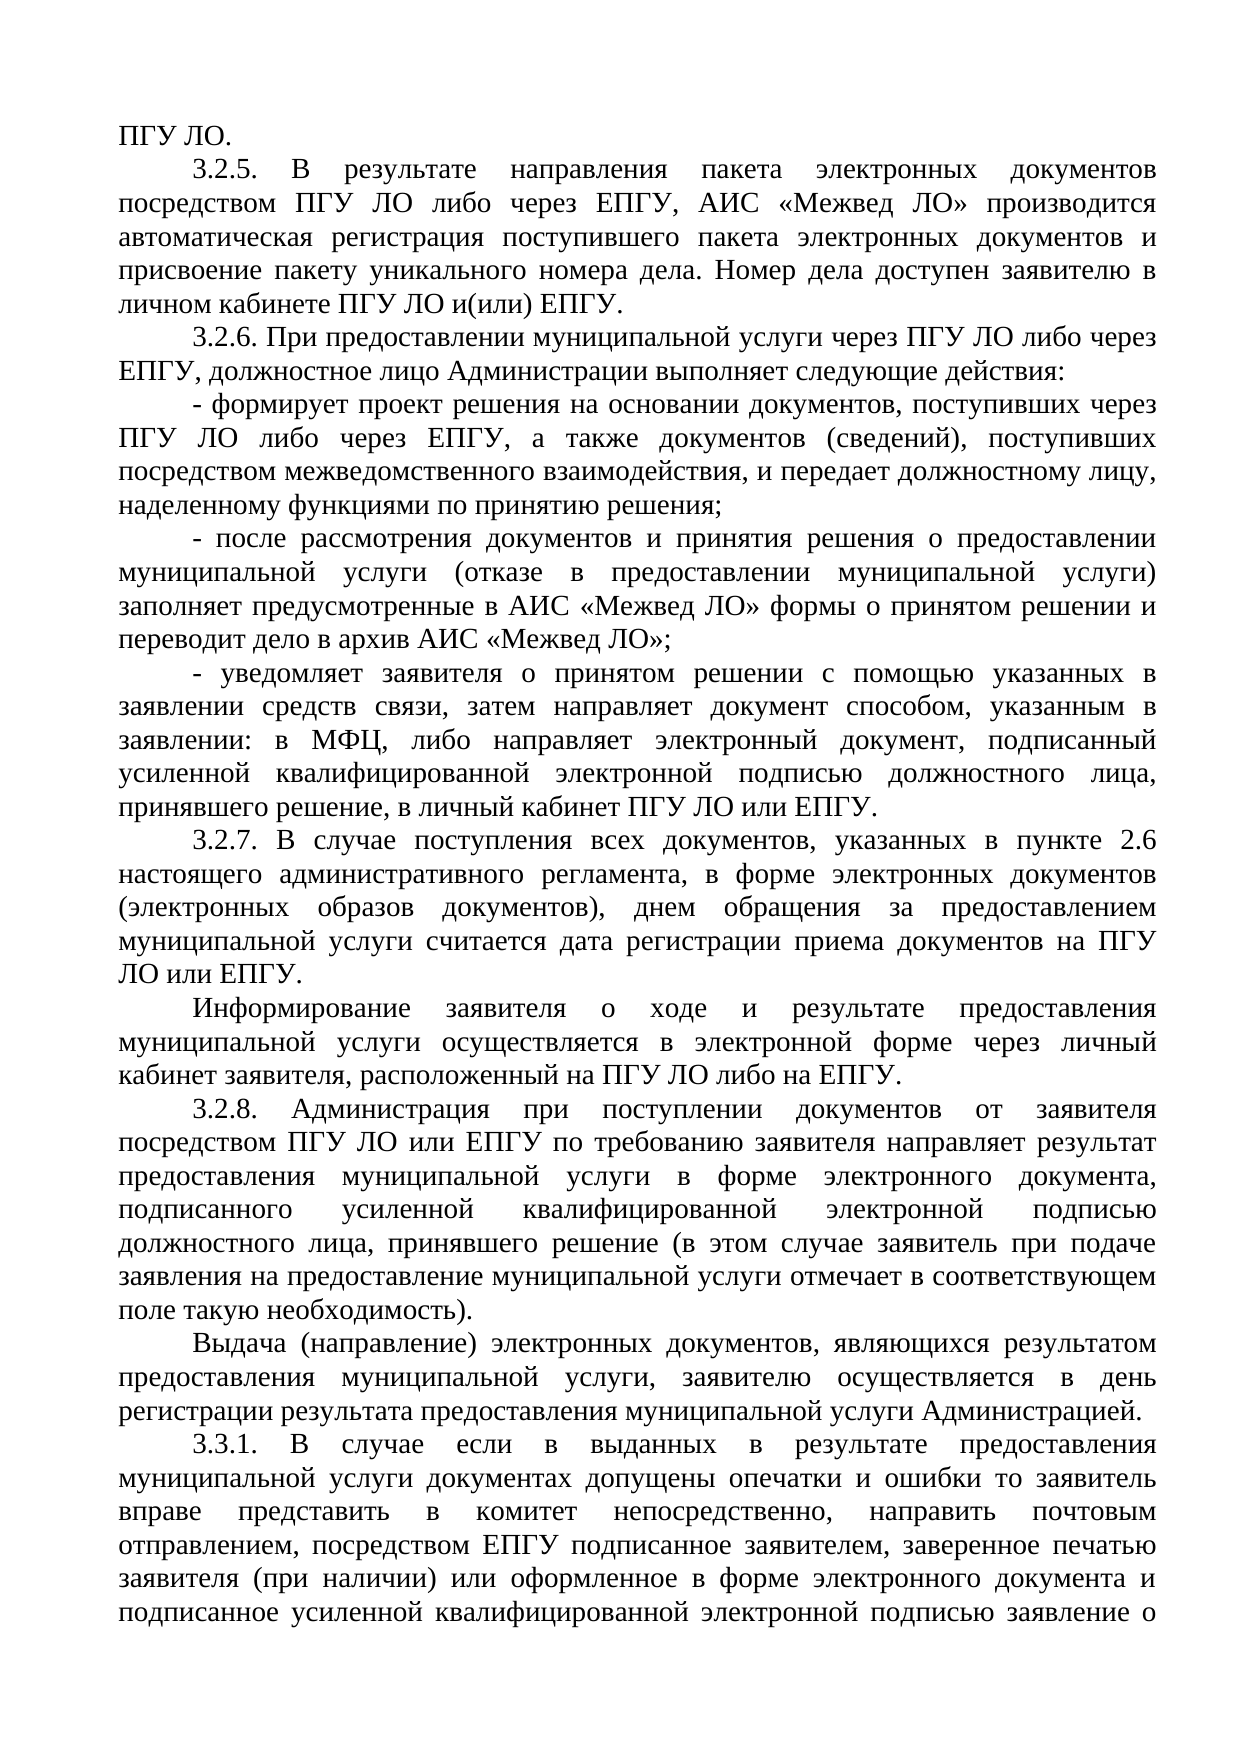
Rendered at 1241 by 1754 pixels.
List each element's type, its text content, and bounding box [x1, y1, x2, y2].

text 3.2.7. В случае поступления всех документов, указанных в пункте 2.6 настоящего административного регламента, в форме электронных документов (электронных образов документов), днем обращения за предоставлением муниципальной услуги считается дата регистрации приема документов на ПГУ ЛО или ЕПГУ. [118, 822, 1157, 990]
text - уведомляет заявителя о принятом решении с помощью указанных в заявлении средств связи, затем направляет документ способом, указанным в заявлении: в МФЦ, либо направляет электронный документ, подписанный усиленной квалифицированной электронной подписью должностного лица, принявшего решение, в личный кабинет ПГУ ЛО или ЕПГУ. [118, 655, 1157, 822]
text 3.2.8. Администрация при поступлении документов от заявителя посредством ПГУ ЛО или ЕПГУ по требованию заявителя направляет результат предоставления муниципальной услуги в форме электронного документа, подписанного усиленной квалифицированной электронной подписью должностного лица, принявшего решение (в этом случае заявитель при подаче заявления на предоставление муниципальной услуги отмечает в соответствующем поле такую необходимость). [118, 1091, 1157, 1326]
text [118, 118, 1157, 152]
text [118, 1426, 1157, 1627]
text 3.2.5. В результате направления пакета электронных документов посредством ПГУ ЛО либо через ЕПГУ, АИС «Межвед ЛО» производится автоматическая регистрация поступившего пакета электронных документов и присвоение пакету уникального номера дела. Номер дела доступен заявителю в личном кабинете ПГУ ЛО и(или) ЕПГУ. [118, 152, 1157, 319]
text - формирует проект решения на основании документов, поступивших через ПГУ ЛО либо через ЕПГУ, а также документов (сведений), поступивших посредством межведомственного взаимодействия, и передает должностному лицу, наделенному функциями по принятию решения; [118, 386, 1157, 521]
text 3.2.6. При предоставлении муниципальной услуги через ПГУ ЛО либо через ЕПГУ, должностное лицо Администрации выполняет следующие действия: [118, 319, 1157, 386]
text Выдача (направление) электронных документов, являющихся результатом предоставления муниципальной услуги, заявителю осуществляется в день регистрации результата предоставления муниципальной услуги Администрацией. [118, 1326, 1157, 1426]
text Информирование заявителя о ходе и результате предоставления муниципальной услуги осуществляется в электронной форме через личный кабинет заявителя, расположенный на ПГУ ЛО либо на ЕПГУ. [118, 990, 1157, 1091]
text - после рассмотрения документов и принятия решения о предоставлении муниципальной услуги (отказе в предоставлении муниципальной услуги) заполняет предусмотренные в АИС «Межвед ЛО» формы о принятом решении и переводит дело в архив АИС «Межвед ЛО»; [118, 521, 1157, 655]
